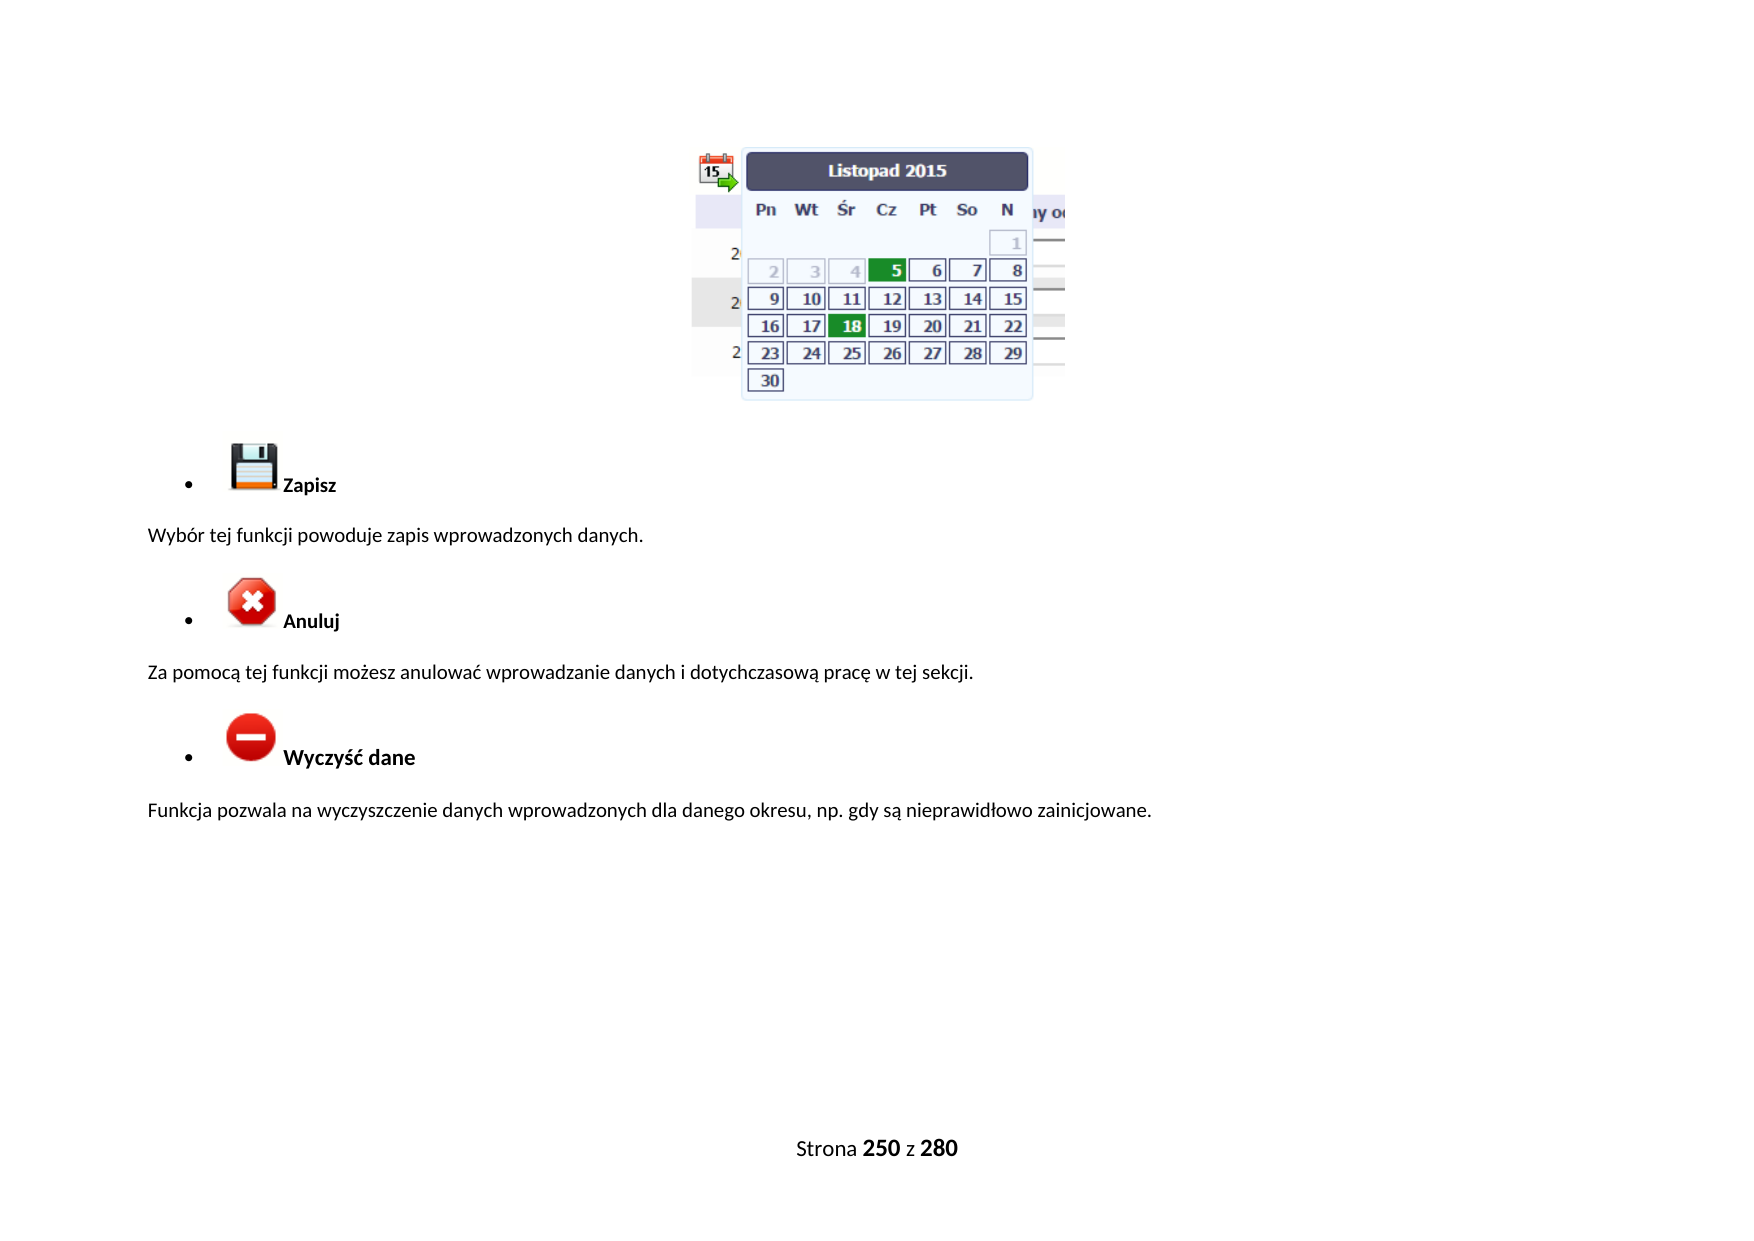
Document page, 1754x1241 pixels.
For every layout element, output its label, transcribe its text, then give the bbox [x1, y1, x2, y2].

list Za pomocą tej funkcji możesz anulować wprowadzanie danych i dotychczasową pracę w tej sekcji. [148, 659, 1606, 685]
picture [222, 573, 283, 629]
picture [222, 709, 283, 766]
list Zapisz [185, 432, 1606, 497]
list Wyczyść dane [185, 709, 1606, 771]
text Wybór tej funkcji powoduje zapis wprowadzonych danych. [148, 522, 1606, 548]
picture [688, 147, 1065, 406]
picture [222, 431, 283, 492]
list Anuluj [185, 573, 1606, 634]
list Funkcja pozwala na wyczyszczenie danych wprowadzonych dla danego okresu, np. gdy są nieprawidłowo zainicjowane. [148, 797, 1606, 823]
